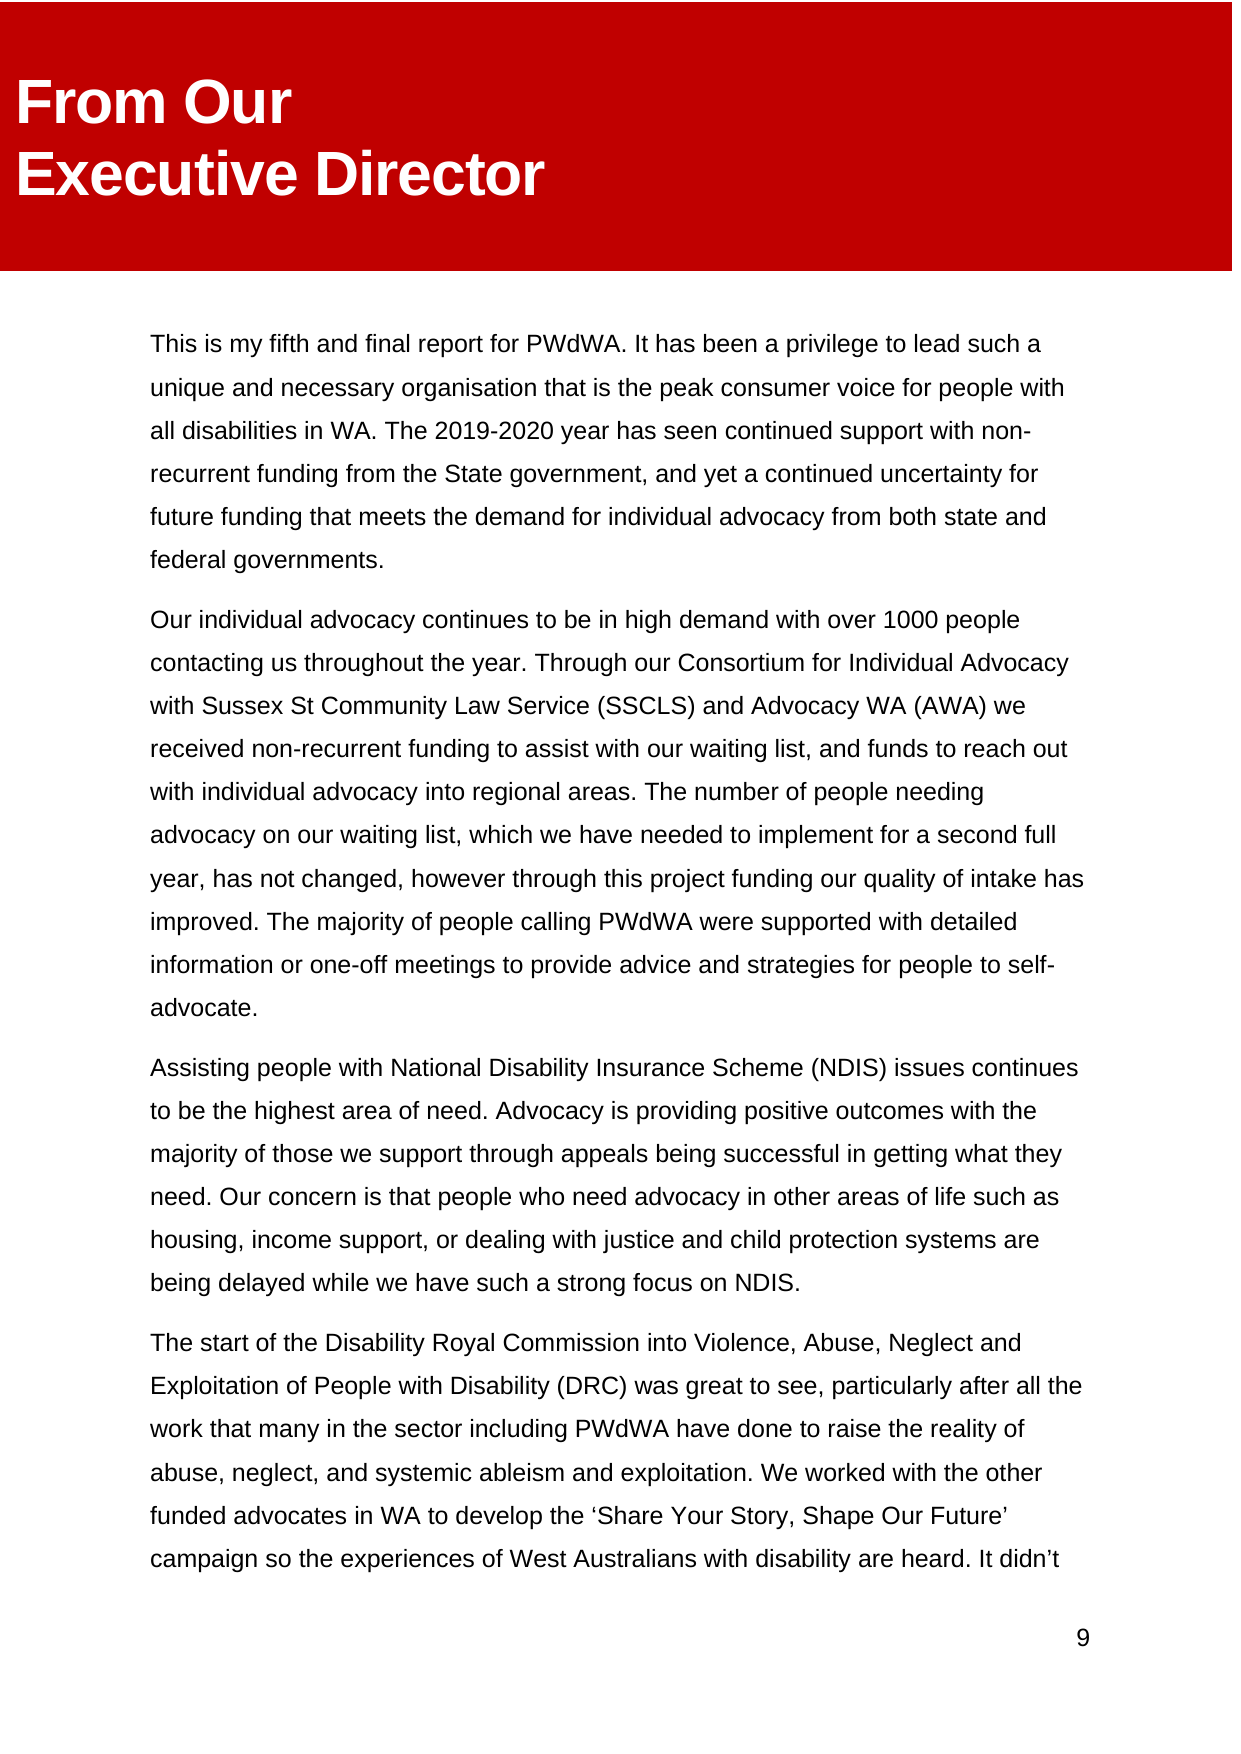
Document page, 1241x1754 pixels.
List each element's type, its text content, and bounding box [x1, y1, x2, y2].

text Assisting people with National Disability Insurance Scheme (NDIS) issues continues to be the highest area of need. Advocacy is providing positive outcomes with the majority of those we support through appeals being successful in getting what they need. Our concern is that people who need advocacy in other areas of life such as housing, income support, or dealing with justice and child protection systems are being delayed while we have such a strong focus on NDIS. [150, 1053, 1090, 1297]
text This is my fifth and final report for PWdWA. It has been a privilege to lead such a unique and necessary organisation that is the peak consumer voice for people with all disabilities in WA. The 2019-2020 year has seen continued support with non-recurrent funding from the State government, and yet a continued uncertainty for future funding that meets the demand for individual advocacy from both state and federal governments. [150, 329, 1090, 574]
text Our individual advocacy continues to be in high demand with over 1000 people contacting us throughout the year. Through our Consortium for Individual Advocacy with Sussex St Community Law Service (SSCLS) and Advocacy WA (AWA) we received non-recurrent funding to assist with our waiting list, and funds to reach out with individual advocacy into regional areas. The number of people needing advocacy on our waiting list, which we have needed to implement for a second full year, has not changed, however through this project funding our quality of intake has improved. The majority of people calling PWdWA were supported with detailed information or one-off meetings to provide advice and strategies for people to self-advocate. [150, 605, 1090, 1022]
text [150, 1328, 1090, 1572]
